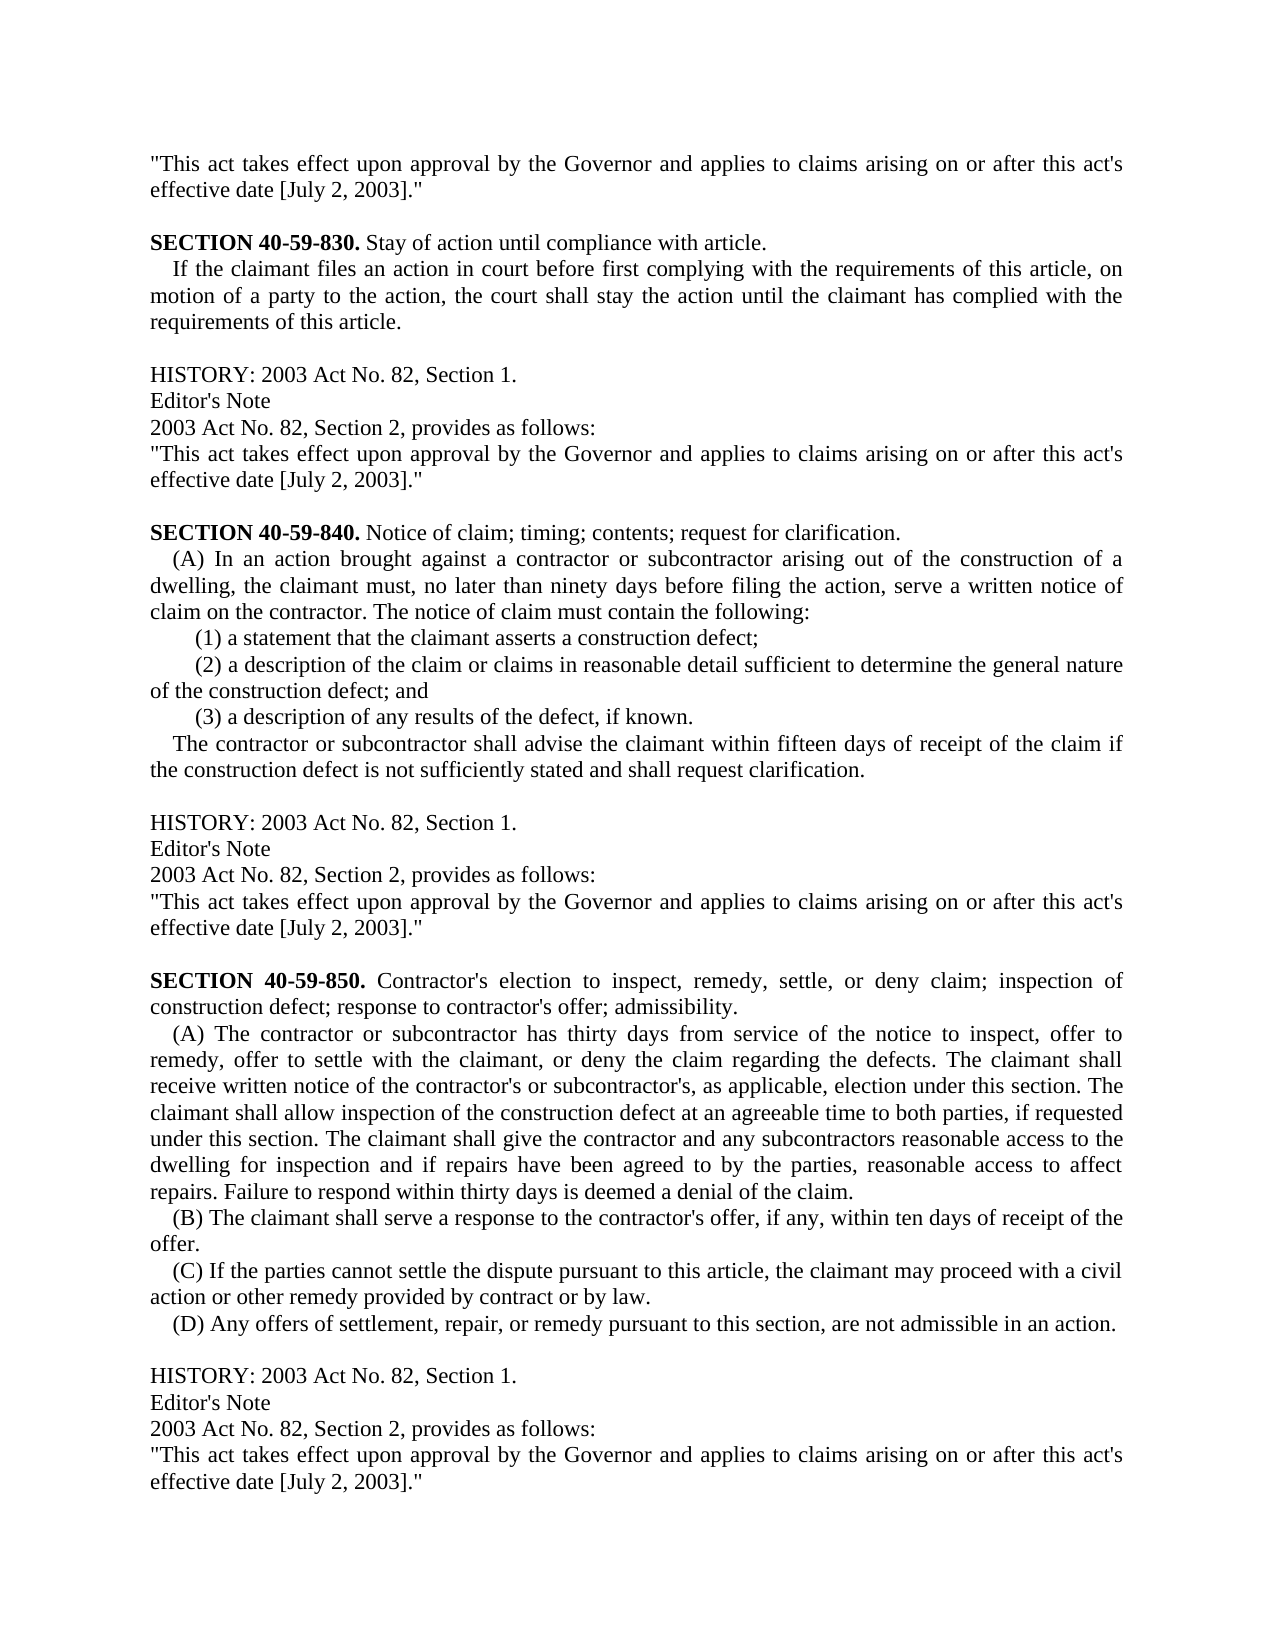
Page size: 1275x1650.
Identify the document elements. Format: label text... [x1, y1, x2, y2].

text 2003 Act No. 82, Section 2, provides as follows: [150, 1415, 1125, 1441]
text SECTION 40-59-840. Notice of claim; timing; contents; request for clarification. [150, 519, 1125, 545]
text 2003 Act No. 82, Section 2, provides as follows: [150, 413, 1125, 440]
text SECTION 40-59-850. Contractor's election to inspect, remedy, settle, or deny claim; inspection of construction defect; response to contractor's offer; admissibility. [150, 967, 1125, 1020]
text (B) The claimant shall serve a response to the contractor's offer, if any, within ten days of receipt of the offer. [150, 1204, 1125, 1257]
text "This act takes effect upon approval by the Governor and applies to claims arising on or after this act's effective date [July 2, 2003]." [150, 150, 1125, 203]
text (C) If the parties cannot settle the dispute pursuant to this article, the claimant may proceed with a civil action or other remedy provided by contract or by law. [150, 1257, 1125, 1309]
text (1) a statement that the claimant asserts a construction defect; [150, 624, 1125, 651]
text (A) The contractor or subcontractor has thirty days from service of the notice to inspect, offer to remedy, offer to settle with the claimant, or deny the claim regarding the defects. The claimant shall receive written notice of the contractor's or subcontractor's, as applicable, election under this section. The claimant shall allow inspection of the construction defect at an agreeable time to both parties, if requested under this section. The claimant shall give the contractor and any subcontractors reasonable access to the dwelling for inspection and if repairs have been agreed to by the parties, reasonable access to affect repairs. Failure to respond within thirty days is deemed a denial of the claim. [150, 1020, 1125, 1204]
text (2) a description of the claim or claims in reasonable detail sufficient to determine the general nature of the construction defect; and [150, 651, 1125, 703]
text Editor's Note [150, 835, 1125, 862]
text SECTION 40-59-830. Stay of action until compliance with article. [150, 229, 1125, 255]
text "This act takes effect upon approval by the Governor and applies to claims arising on or after this act's effective date [July 2, 2003]." [150, 888, 1125, 941]
text (D) Any offers of settlement, repair, or remedy pursuant to this section, are not admissible in an action. [150, 1309, 1125, 1336]
text "This act takes effect upon approval by the Governor and applies to claims arising on or after this act's effective date [July 2, 2003]." [150, 1441, 1125, 1494]
text Editor's Note [150, 1389, 1125, 1415]
text 2003 Act No. 82, Section 2, provides as follows: [150, 862, 1125, 888]
text (A) In an action brought against a contractor or subcontractor arising out of the construction of a dwelling, the claimant must, no later than ninety days before filing the action, serve a written notice of claim on the contractor. The notice of claim must contain the following: [150, 545, 1125, 624]
text "This act takes effect upon approval by the Governor and applies to claims arising on or after this act's effective date [July 2, 2003]." [150, 440, 1125, 493]
text (3) a description of any results of the defect, if known. [150, 703, 1125, 730]
text The contractor or subcontractor shall advise the claimant within fifteen days of receipt of the claim if the construction defect is not sufficiently stated and shall request clarification. [150, 730, 1125, 782]
text HISTORY: 2003 Act No. 82, Section 1. [150, 1362, 1125, 1389]
text HISTORY: 2003 Act No. 82, Section 1. [150, 361, 1125, 387]
text If the claimant files an action in court before first complying with the requirements of this article, on motion of a party to the action, the court shall stay the action until the claimant has complied with the requirements of this article. [150, 255, 1125, 334]
text Editor's Note [150, 387, 1125, 413]
text HISTORY: 2003 Act No. 82, Section 1. [150, 809, 1125, 835]
